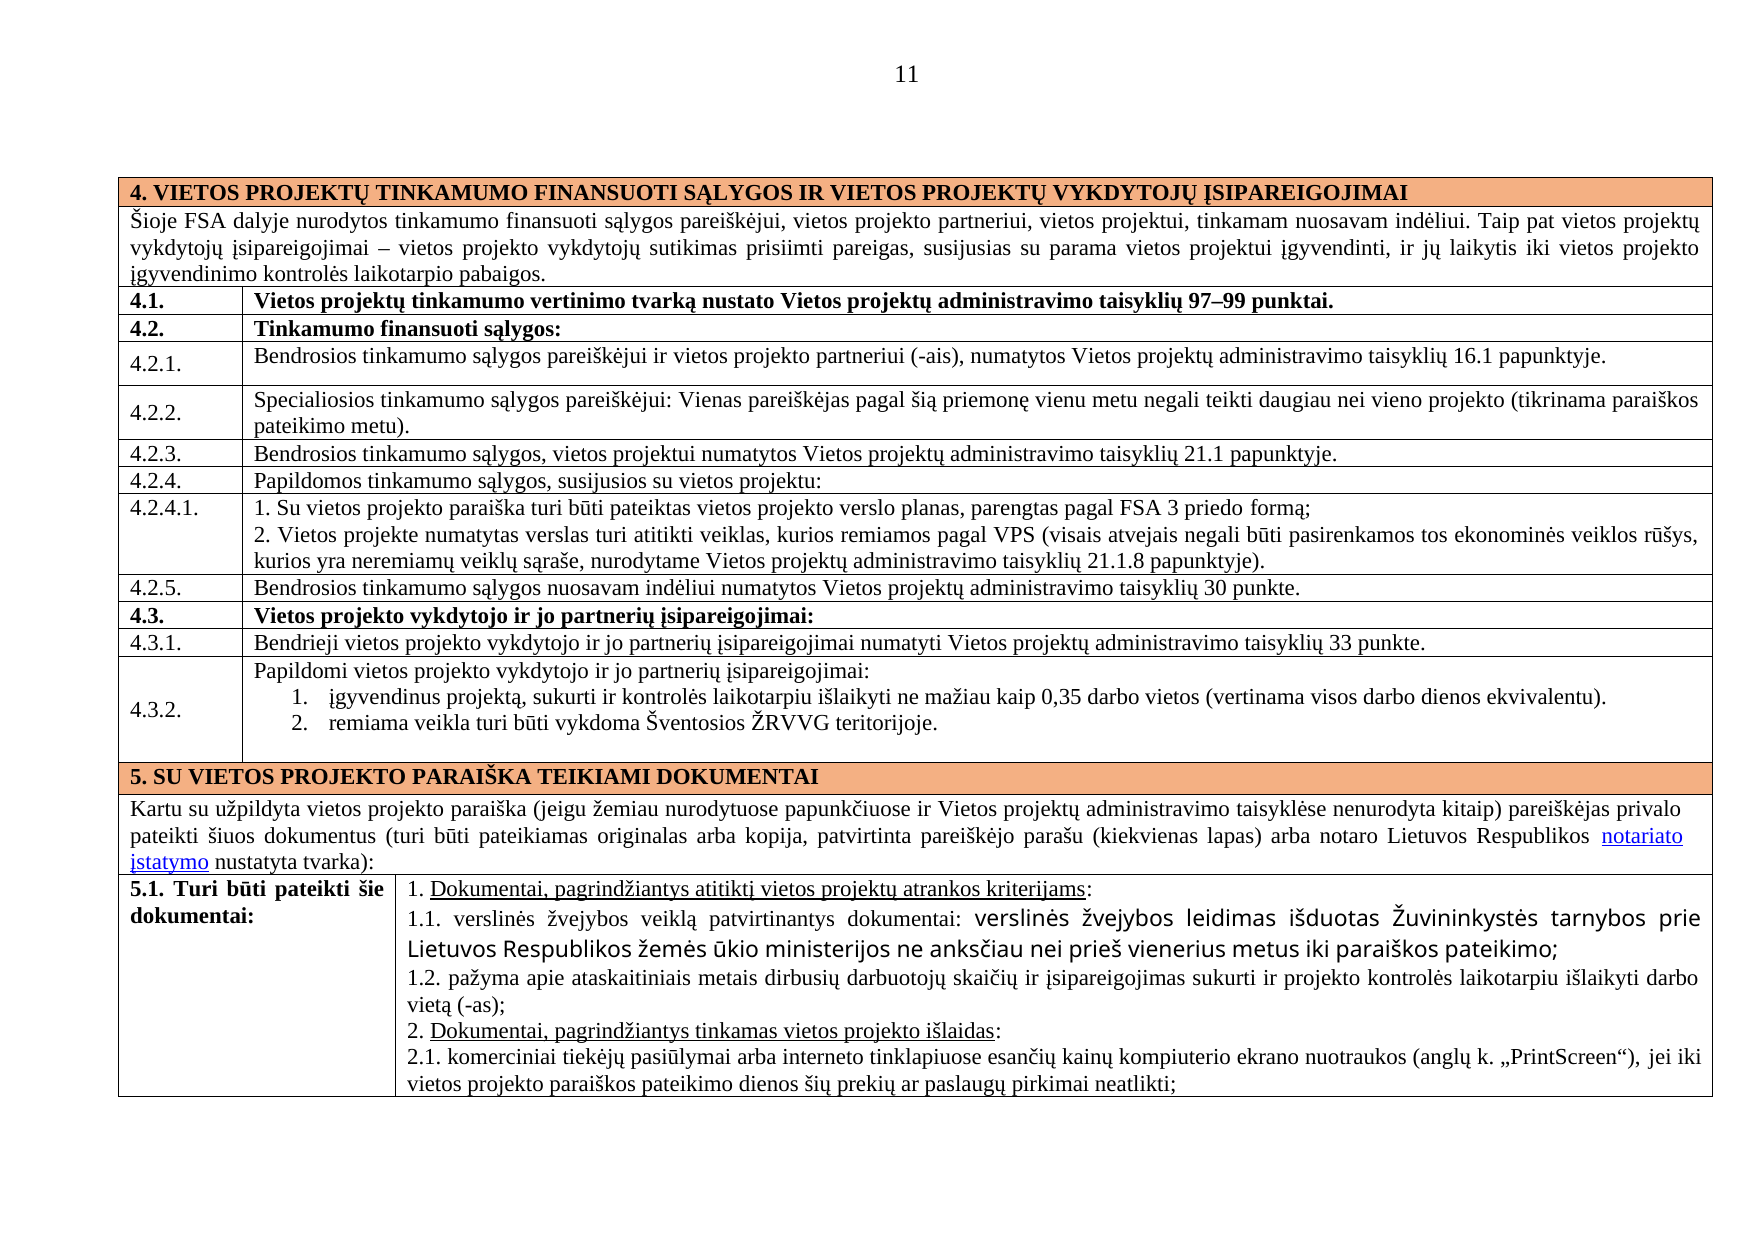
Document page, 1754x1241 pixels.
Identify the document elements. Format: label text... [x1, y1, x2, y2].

table_cell 1. Su vietos projekto paraiška turi būti pateiktas vietos projekto verslo planas, parengtas pagal FSA 3 priedo formą; 2. Vietos projekte numatytas verslas turi atitikti veiklas, kurios remiamos pagal VPS (visais atvejais negali būti pasirenkamos tos ekonominės veiklos rūšys, kurios yra neremiamų veiklų sąraše, nurodytame Vietos projektų administravimo taisyklių 21.1.8 papunktyje). [243, 494, 1712, 573]
table_cell 4.1. [119, 287, 242, 314]
table_cell 4.3.2. [119, 657, 242, 762]
table_cell 4.2.5. [119, 575, 242, 601]
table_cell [119, 875, 395, 1096]
table_cell 4.2. [119, 315, 242, 341]
table_cell Vietos projekto vykdytojo ir jo partnerių įsipareigojimai: [243, 602, 1712, 628]
table_cell Specialiosios tinkamumo sąlygos pareiškėjui: Vienas pareiškėjas pagal šią priemonę vienu metu negali teikti daugiau nei vieno projekto (tikrinama paraiškos pateikimo metu). [243, 386, 1712, 438]
table_header 4. VIETOS PROJEKTŲ TINKAMUMO FINANSUOTI SĄLYGOS IR VIETOS PROJEKTŲ VYKDYTOJŲ ĮSIPAREIGOJIMAI [119, 178, 1712, 206]
table_cell Bendrosios tinkamumo sąlygos nuosavam indėliui numatytos Vietos projektų administravimo taisyklių 30 punkte. [243, 575, 1712, 601]
table_cell 4.2.4.1. [119, 494, 242, 573]
table_cell 4.3.1. [119, 629, 242, 656]
table_cell Kartu su užpildyta vietos projekto paraiška (jeigu žemiau nurodytuose papunkčiuose ir Vietos projektų administravimo taisyklėse nenurodyta kitaip) pareiškėjas privalo pateikti šiuos dokumentus (turi būti pateikiamas originalas arba kopija, patvirtinta pareiškėjo parašu (kiekvienas lapas) arba notaro Lietuvos Respublikos notariato įstatymo nustatyta tvarka): [119, 795, 1712, 874]
table_cell Bendrosios tinkamumo sąlygos pareiškėjui ir vietos projekto partneriui (-ais), numatytos Vietos projektų administravimo taisyklių 16.1 papunktyje. [243, 342, 1712, 385]
table_cell Bendrosios tinkamumo sąlygos, vietos projektui numatytos Vietos projektų administravimo taisyklių 21.1 papunktyje. [243, 440, 1712, 466]
table_cell 4.2.4. [119, 467, 242, 493]
table_cell Papildomi vietos projekto vykdytojo ir jo partnerių įsipareigojimai: įgyvendinus projektą, sukurti ir kontrolės laikotarpiu išlaikyti ne mažiau kaip 0,35 darbo vietos (vertinama visos darbo dienos ekvivalentu). remiama veikla turi būti vykdoma Šventosios ŽRVVG teritorijoje. [243, 657, 1712, 762]
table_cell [396, 875, 1712, 1096]
table_cell 4.2.3. [119, 440, 242, 466]
table_cell 5. SU VIETOS PROJEKTO PARAIŠKA TEIKIAMI DOKUMENTAI [119, 763, 1712, 794]
table_cell Bendrieji vietos projekto vykdytojo ir jo partnerių įsipareigojimai numatyti Vietos projektų administravimo taisyklių 33 punkte. [243, 629, 1712, 656]
table_cell Vietos projektų tinkamumo vertinimo tvarką nustato Vietos projektų administravimo taisyklių 97–99 punktai. [243, 287, 1712, 314]
table_cell 4.2.2. [119, 386, 242, 438]
table_cell Tinkamumo finansuoti sąlygos: [243, 315, 1712, 341]
table_cell 4.3. [119, 602, 242, 628]
table_cell 4.2.1. [119, 342, 242, 385]
table_cell Šioje FSA dalyje nurodytos tinkamumo finansuoti sąlygos pareiškėjui, vietos projekto partneriui, vietos projektui, tinkamam nuosavam indėliui. Taip pat vietos projektų vykdytojų įsipareigojimai – vietos projekto vykdytojų sutikimas prisiimti pareigas, susijusias su parama vietos projektui įgyvendinti, ir jų laikytis iki vietos projekto įgyvendinimo kontrolės laikotarpio pabaigos. [119, 207, 1712, 286]
table_cell Papildomos tinkamumo sąlygos, susijusios su vietos projektu: [243, 467, 1712, 493]
